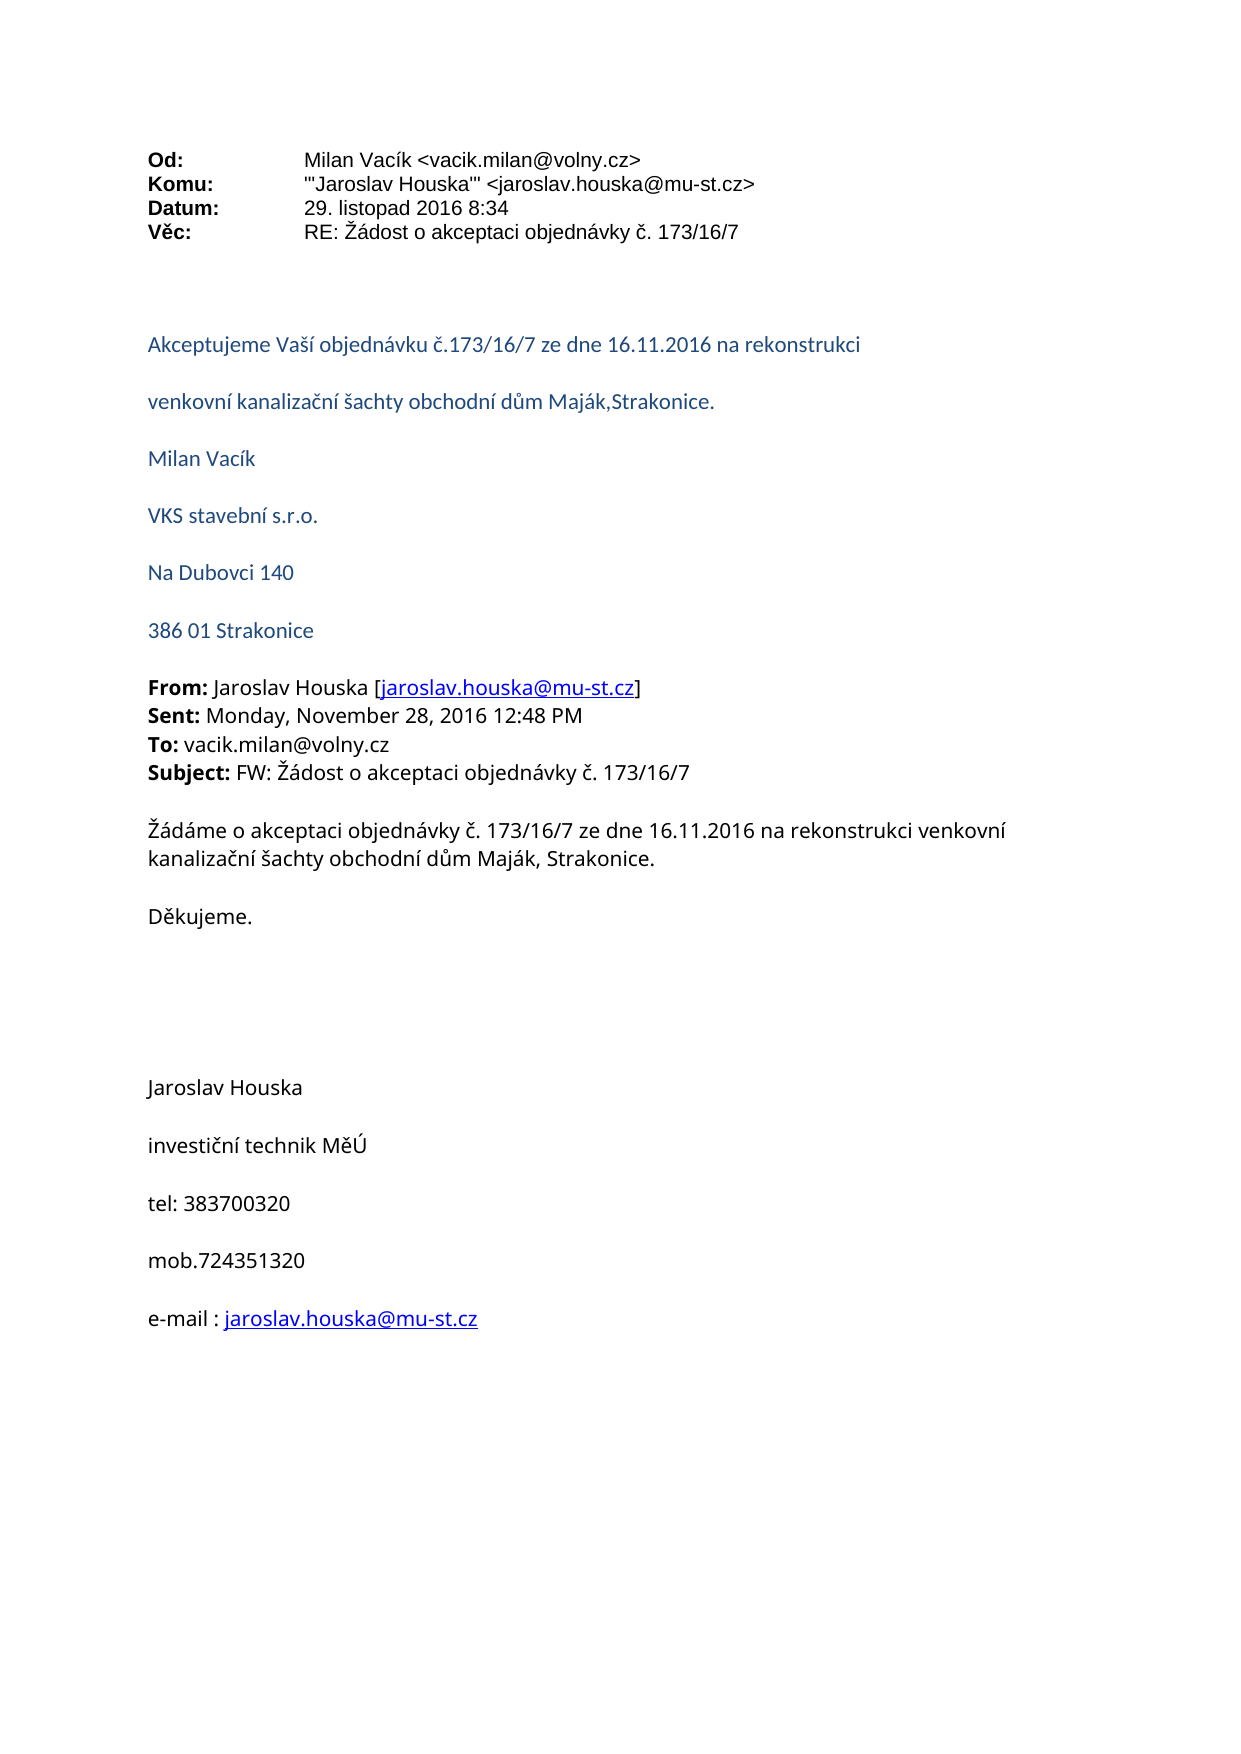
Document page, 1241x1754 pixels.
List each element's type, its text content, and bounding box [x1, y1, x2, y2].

text Děkujeme. [148, 902, 1093, 930]
text VKS stavební s.r.o. [148, 501, 1093, 529]
text Jaroslav Houska [148, 1073, 1093, 1102]
text tel: 383700320 [148, 1189, 1093, 1217]
text Datum: 29. listopad 2016 8:34 [148, 196, 1093, 219]
text Akceptujeme Vaší objednávku č.173/16/7 ze dne 16.11.2016 na rekonstrukci [148, 330, 1093, 358]
text investiční technik MěÚ [148, 1131, 1093, 1159]
text e-mail : jaroslav.houska@mu-st.cz [148, 1304, 1093, 1332]
text Od: Milan Vacík <vacik.milan@volny.cz> [148, 148, 1093, 172]
text Na Dubovci 140 [148, 558, 1093, 587]
text Věc: RE: Žádost o akceptaci objednávky č. 173/16/7 [148, 219, 1093, 243]
text From: Jaroslav Houska [jaroslav.houska@mu-st.cz] Sent: Monday, November 28, 2016 12:48 PM To: vacik.milan@volny.cz Subject: FW: Žádost o akceptaci objednávky č. 173/16/7 [148, 673, 1093, 787]
text Komu: "'Jaroslav Houska'" <jaroslav.houska@mu-st.cz> [148, 172, 1093, 196]
text mob.724351320 [148, 1246, 1093, 1275]
text Milan Vacík [148, 444, 1093, 472]
text venkovní kanalizační šachty obchodní dům Maják,Strakonice. [148, 387, 1093, 415]
text Žádáme o akceptaci objednávky č. 173/16/7 ze dne 16.11.2016 na rekonstrukci venkovní kanalizační šachty obchodní dům Maják, Strakonice. [148, 816, 1093, 873]
text 386 01 Strakonice [148, 616, 1093, 644]
